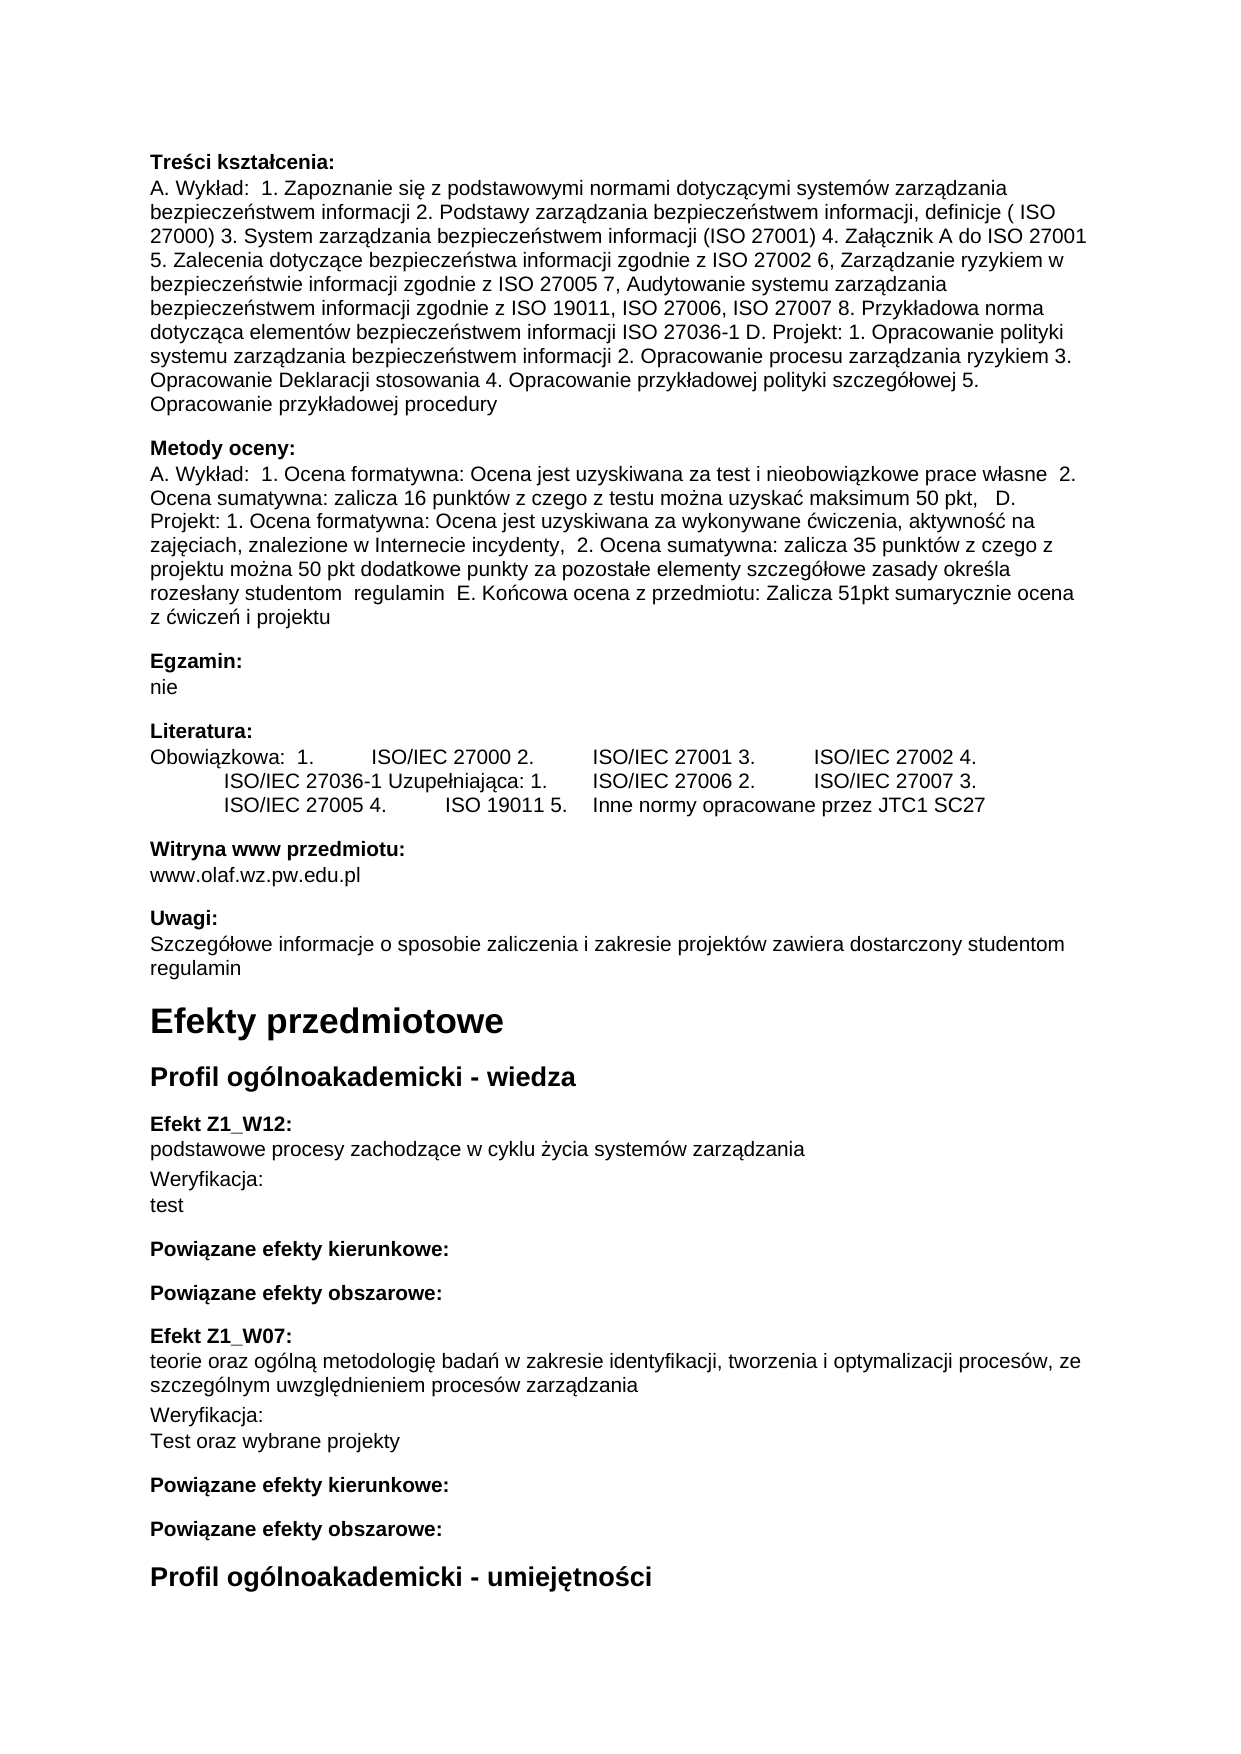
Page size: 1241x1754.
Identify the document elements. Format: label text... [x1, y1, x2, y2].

text Powiązane efekty obszarowe: [150, 1517, 1090, 1541]
text Weryfikacja: [150, 1403, 1090, 1427]
subtitle Profil ogólnoakademicki - umiejętności [150, 1561, 1090, 1592]
text Powiązane efekty kierunkowe: [150, 1237, 1090, 1261]
text www.olaf.wz.pw.edu.pl [150, 862, 1090, 886]
text Weryfikacja: [150, 1167, 1090, 1191]
text Obowiązkowa: 1. ISO/IEC 27000 2. ISO/IEC 27001 3. ISO/IEC 27002 4. ISO/IEC 27036-1 Uzupełniająca: 1. ISO/IEC 27006 2. ISO/IEC 27007 3. ISO/IEC 27005 4. ISO 19011 5. Inne normy opracowane przez JTC1 SC27 [150, 745, 1090, 817]
text Witryna www przedmiotu: [150, 836, 1090, 860]
text Szczegółowe informacje o sposobie zaliczenia i zakresie projektów zawiera dostarczony studentom regulamin [150, 932, 1090, 980]
text test [150, 1193, 1090, 1217]
text Efekt Z1_W07: [150, 1324, 1090, 1348]
text A. Wykład: 1. Ocena formatywna: Ocena jest uzyskiwana za test i nieobowiązkowe prace własne 2. Ocena sumatywna: zalicza 16 punktów z czego z testu można uzyskać maksimum 50 pkt, D. Projekt: 1. Ocena formatywna: Ocena jest uzyskiwana za wykonywane ćwiczenia, aktywność na zajęciach, znalezione w Internecie incydenty, 2. Ocena sumatywna: zalicza 35 punktów z czego z projektu można 50 pkt dodatkowe punkty za pozostałe elementy szczegółowe zasady określa rozesłany studentom regulamin E. Końcowa ocena z przedmiotu: Zalicza 51pkt sumarycznie ocena z ćwiczeń i projektu [150, 461, 1090, 629]
text Literatura: [150, 719, 1090, 743]
text Efekt Z1_W12: [150, 1112, 1090, 1136]
text Powiązane efekty obszarowe: [150, 1280, 1090, 1304]
text nie [150, 675, 1090, 699]
text Metody oceny: [150, 435, 1090, 459]
text Uwagi: [150, 906, 1090, 930]
text podstawowe procesy zachodzące w cyklu życia systemów zarządzania [150, 1137, 1090, 1161]
text Powiązane efekty kierunkowe: [150, 1473, 1090, 1497]
text Test oraz wybrane projekty [150, 1429, 1090, 1453]
text Treści kształcenia: [150, 150, 1090, 174]
subtitle Profil ogólnoakademicki - wiedza [150, 1061, 1090, 1092]
text teorie oraz ogólną metodologię badań w zakresie identyfikacji, tworzenia i optymalizacji procesów, ze szczególnym uwzględnieniem procesów zarządzania [150, 1349, 1090, 1397]
subtitle Efekty przedmiotowe [150, 1000, 1090, 1041]
text A. Wykład: 1. Zapoznanie się z podstawowymi normami dotyczącymi systemów zarządzania bezpieczeństwem informacji 2. Podstawy zarządzania bezpieczeństwem informacji, definicje ( ISO 27000) 3. System zarządzania bezpieczeństwem informacji (ISO 27001) 4. Załącznik A do ISO 27001 5. Zalecenia dotyczące bezpieczeństwa informacji zgodnie z ISO 27002 6, Zarządzanie ryzykiem w bezpieczeństwie informacji zgodnie z ISO 27005 7, Audytowanie systemu zarządzania bezpieczeństwem informacji zgodnie z ISO 19011, ISO 27006, ISO 27007 8. Przykładowa norma dotycząca elementów bezpieczeństwem informacji ISO 27036-1 D. Projekt: 1. Opracowanie polityki systemu zarządzania bezpieczeństwem informacji 2. Opracowanie procesu zarządzania ryzykiem 3. Opracowanie Deklaracji stosowania 4. Opracowanie przykładowej polityki szczegółowej 5. Opracowanie przykładowej procedury [150, 176, 1090, 416]
text Egzamin: [150, 649, 1090, 673]
